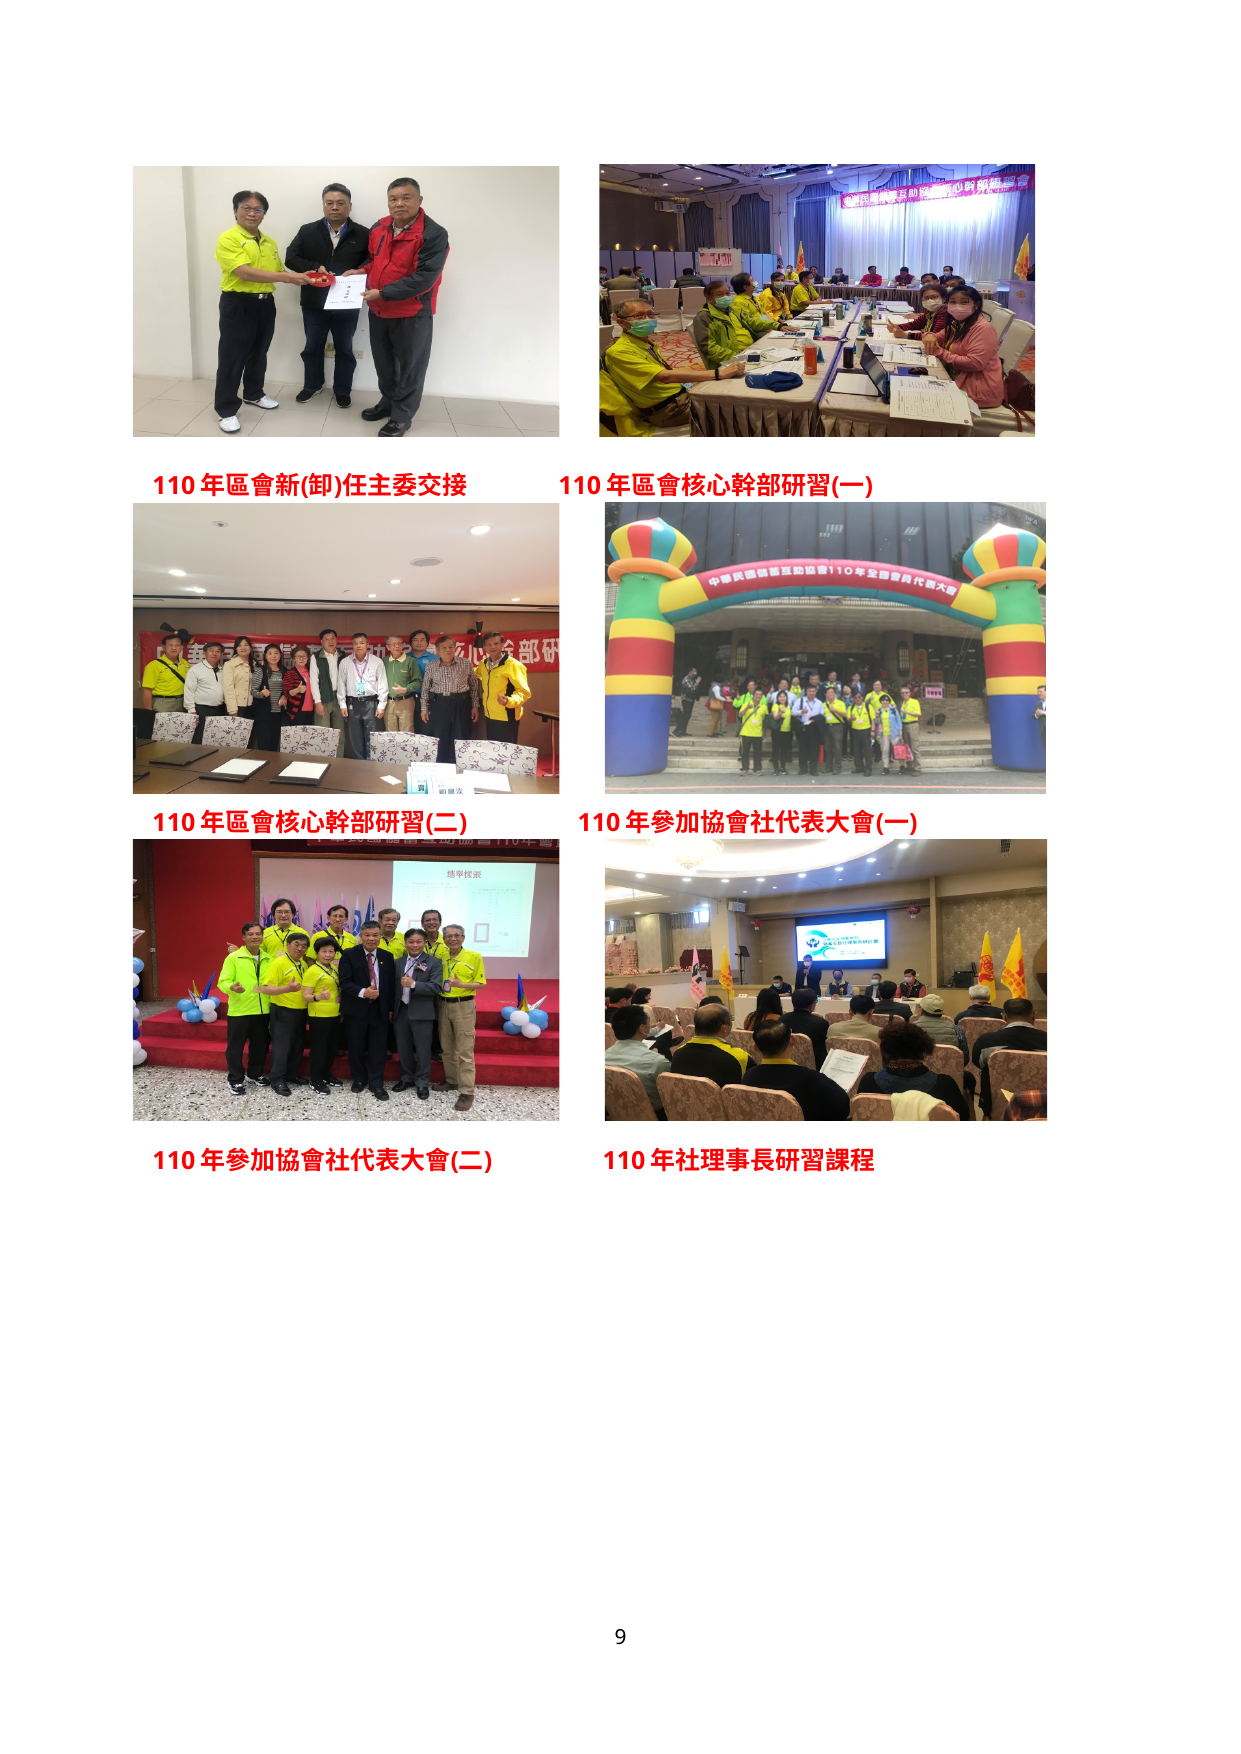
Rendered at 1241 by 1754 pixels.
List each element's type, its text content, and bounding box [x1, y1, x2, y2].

picture [132, 839, 560, 1121]
text 110年區會核心幹部研習(二) 110年參加協會社代表大會(一) [133, 802, 1107, 839]
text 110年參加協會社代表大會(二) 110年社理事長研習課程 [133, 1139, 1107, 1177]
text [133, 164, 1107, 464]
picture [604, 502, 1046, 794]
picture [132, 166, 560, 437]
picture [604, 839, 1048, 1121]
picture [599, 164, 1036, 437]
picture [132, 503, 560, 794]
text 110年區會新(卸)任主委交接 110年區會核心幹部研習(一) [133, 464, 1107, 502]
